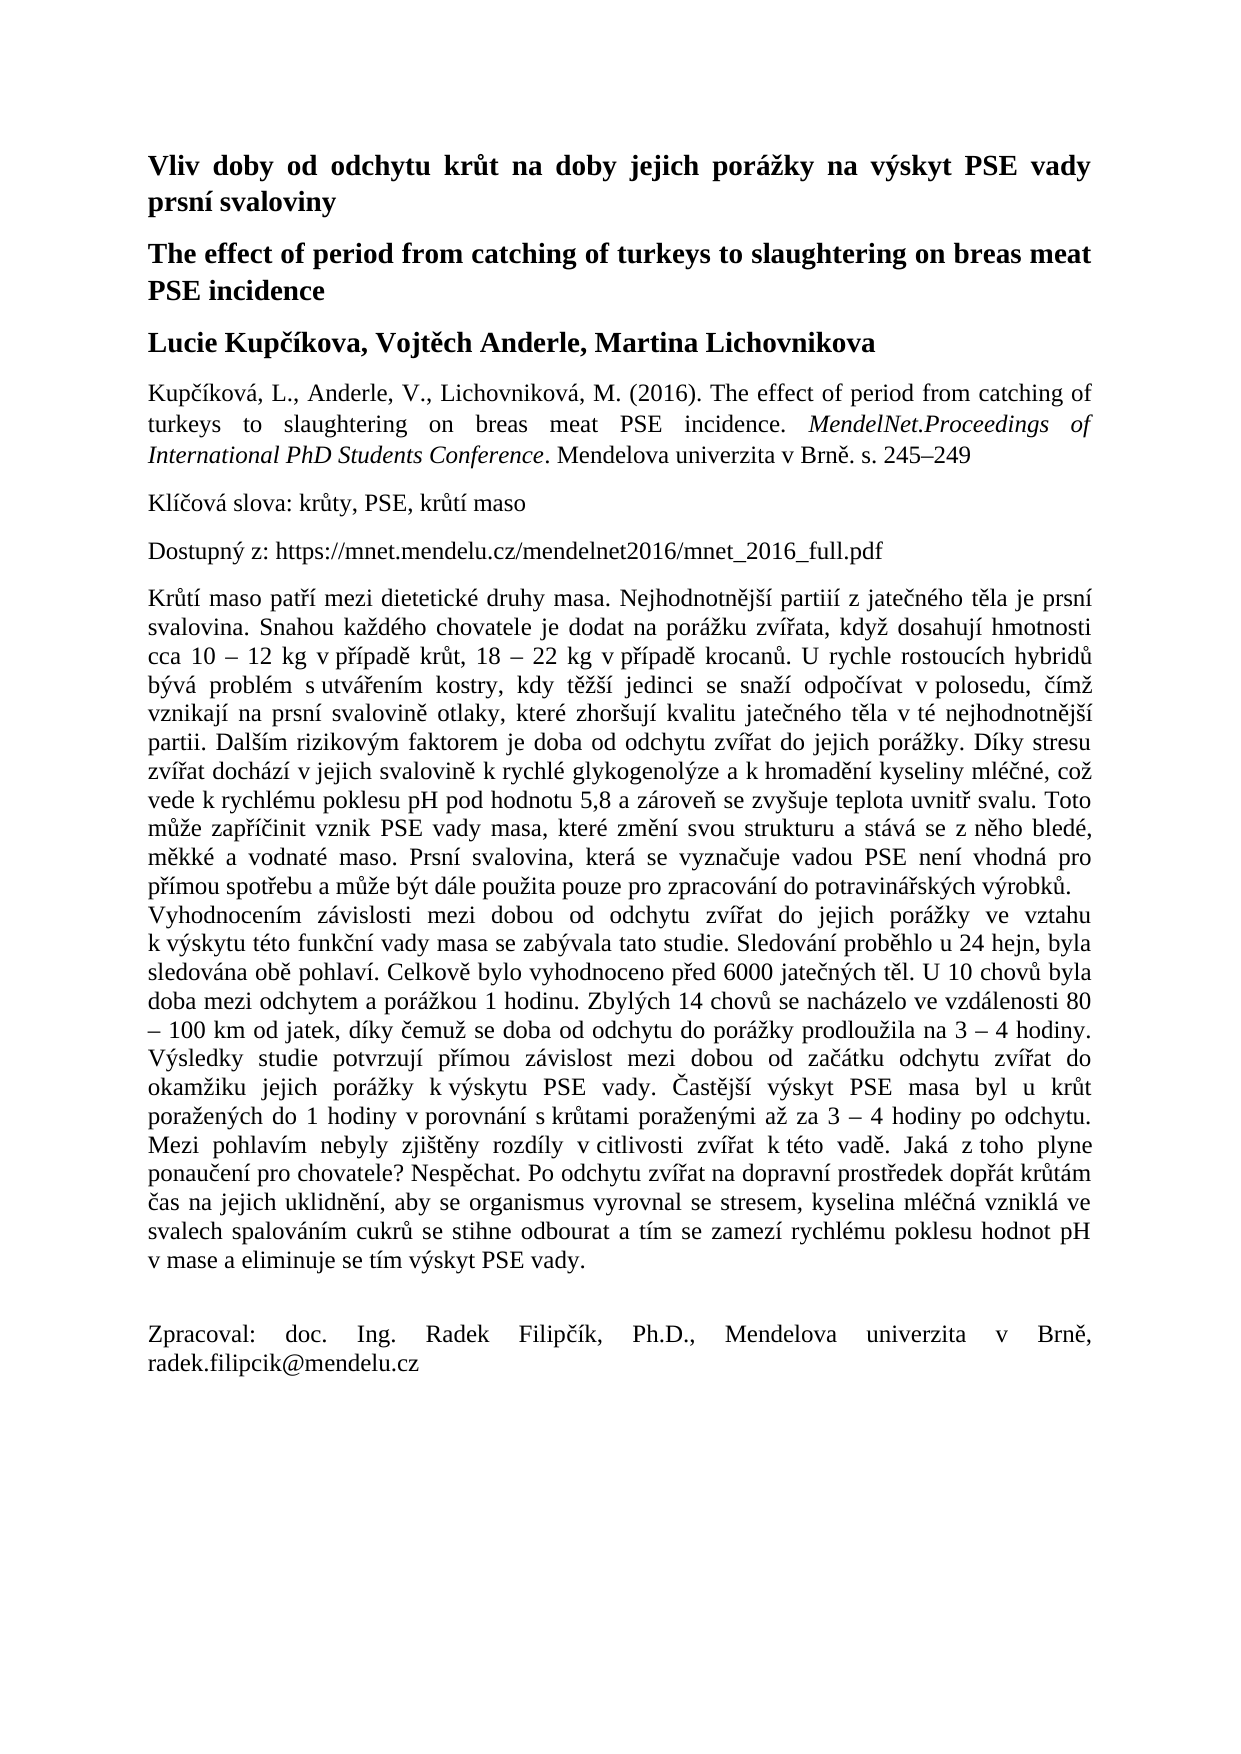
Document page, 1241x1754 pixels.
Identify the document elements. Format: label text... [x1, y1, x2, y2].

text Kupčíková, L., Anderle, V., Lichovniková, M. (2016). The effect of period from catching of turkeys to slaughtering on breas meat PSE incidence. MendelNet.Proceedings of International PhD Students Conference. Mendelova univerzita v Brně. s. 245–249 [148, 378, 1093, 469]
text Klíčová slova: krůty, PSE, krůtí maso [148, 488, 1093, 517]
text Krůtí maso patří mezi dietetické druhy masa. Nejhodnotnější partiií z jatečného těla je prsní svalovina. Snahou každého chovatele je dodat na porážku zvířata, když dosahují hmotnosti cca 10 – 12 kg v případě krůt, 18 – 22 kg v případě krocanů. U rychle rostoucích hybridů bývá problém s utvářením kostry, kdy těžší jedinci se snaží odpočívat v polosedu, čímž vznikají na prsní svalovině otlaky, které zhoršují kvalitu jatečného těla v té nejhodnotnější partii. Dalším rizikovým faktorem je doba od odchytu zvířat do jejich porážky. Díky stresu zvířat dochází v jejich svalovině k rychlé glykogenolýze a k hromadění kyseliny mléčné, což vede k rychlému poklesu pH pod hodnotu 5,8 a zároveň se zvyšuje teplota uvnitř svalu. Toto může zapříčinit vznik PSE vady masa, které změní svou strukturu a stává se z něho bledé, měkké a vodnaté maso. Prsní svalovina, která se vyznačuje vadou PSE není vhodná pro přímou spotřebu a může být dále použita pouze pro zpracování do potravinářských výrobků. [148, 583, 1093, 900]
text The effect of period from catching of turkeys to slaughtering on breas meat PSE incidence [148, 237, 1093, 306]
text Lucie Kupčíkova, Vojtěch Anderle, Martina Lichovnikova [148, 326, 1093, 359]
text Dostupný z: https://mnet.mendelu.cz/mendelnet2016/mnet_2016_full.pdf [148, 536, 1093, 564]
text Zpracoval: doc. Ing. Radek Filipčík, Ph.D., Mendelova univerzita v Brně, radek.filipcik@mendelu.cz [148, 1319, 1093, 1376]
text Vliv doby od odchytu krůt na doby jejich porážky na výskyt PSE vady prsní svaloviny [148, 148, 1093, 217]
text Vyhodnocením závislosti mezi dobou od odchytu zvířat do jejich porážky ve vztahu k výskytu této funkční vady masa se zabývala tato studie. Sledování proběhlo u 24 hejn, byla sledována obě pohlaví. Celkově bylo vyhodnoceno před 6000 jatečných těl. U 10 chovů byla doba mezi odchytem a porážkou 1 hodinu. Zbylých 14 chovů se nacházelo ve vzdálenosti 80 – 100 km od jatek, díky čemuž se doba od odchytu do porážky prodloužila na 3 – 4 hodiny. Výsledky studie potvrzují přímou závislost mezi dobou od začátku odchytu zvířat do okamžiku jejich porážky k výskytu PSE vady. Častější výskyt PSE masa byl u krůt poražených do 1 hodiny v porovnání s krůtami poraženými až za 3 – 4 hodiny po odchytu. Mezi pohlavím nebyly zjištěny rozdíly v citlivosti zvířat k této vadě. Jaká z toho plyne ponaučení pro chovatele? Nespěchat. Po odchytu zvířat na dopravní prostředek dopřát krůtám čas na jejich uklidnění, aby se organismus vyrovnal se stresem, kyselina mléčná vzniklá ve svalech spalováním cukrů se stihne odbourat a tím se zamezí rychlému poklesu hodnot pH v mase a eliminuje se tím výskyt PSE vady. [148, 900, 1093, 1273]
